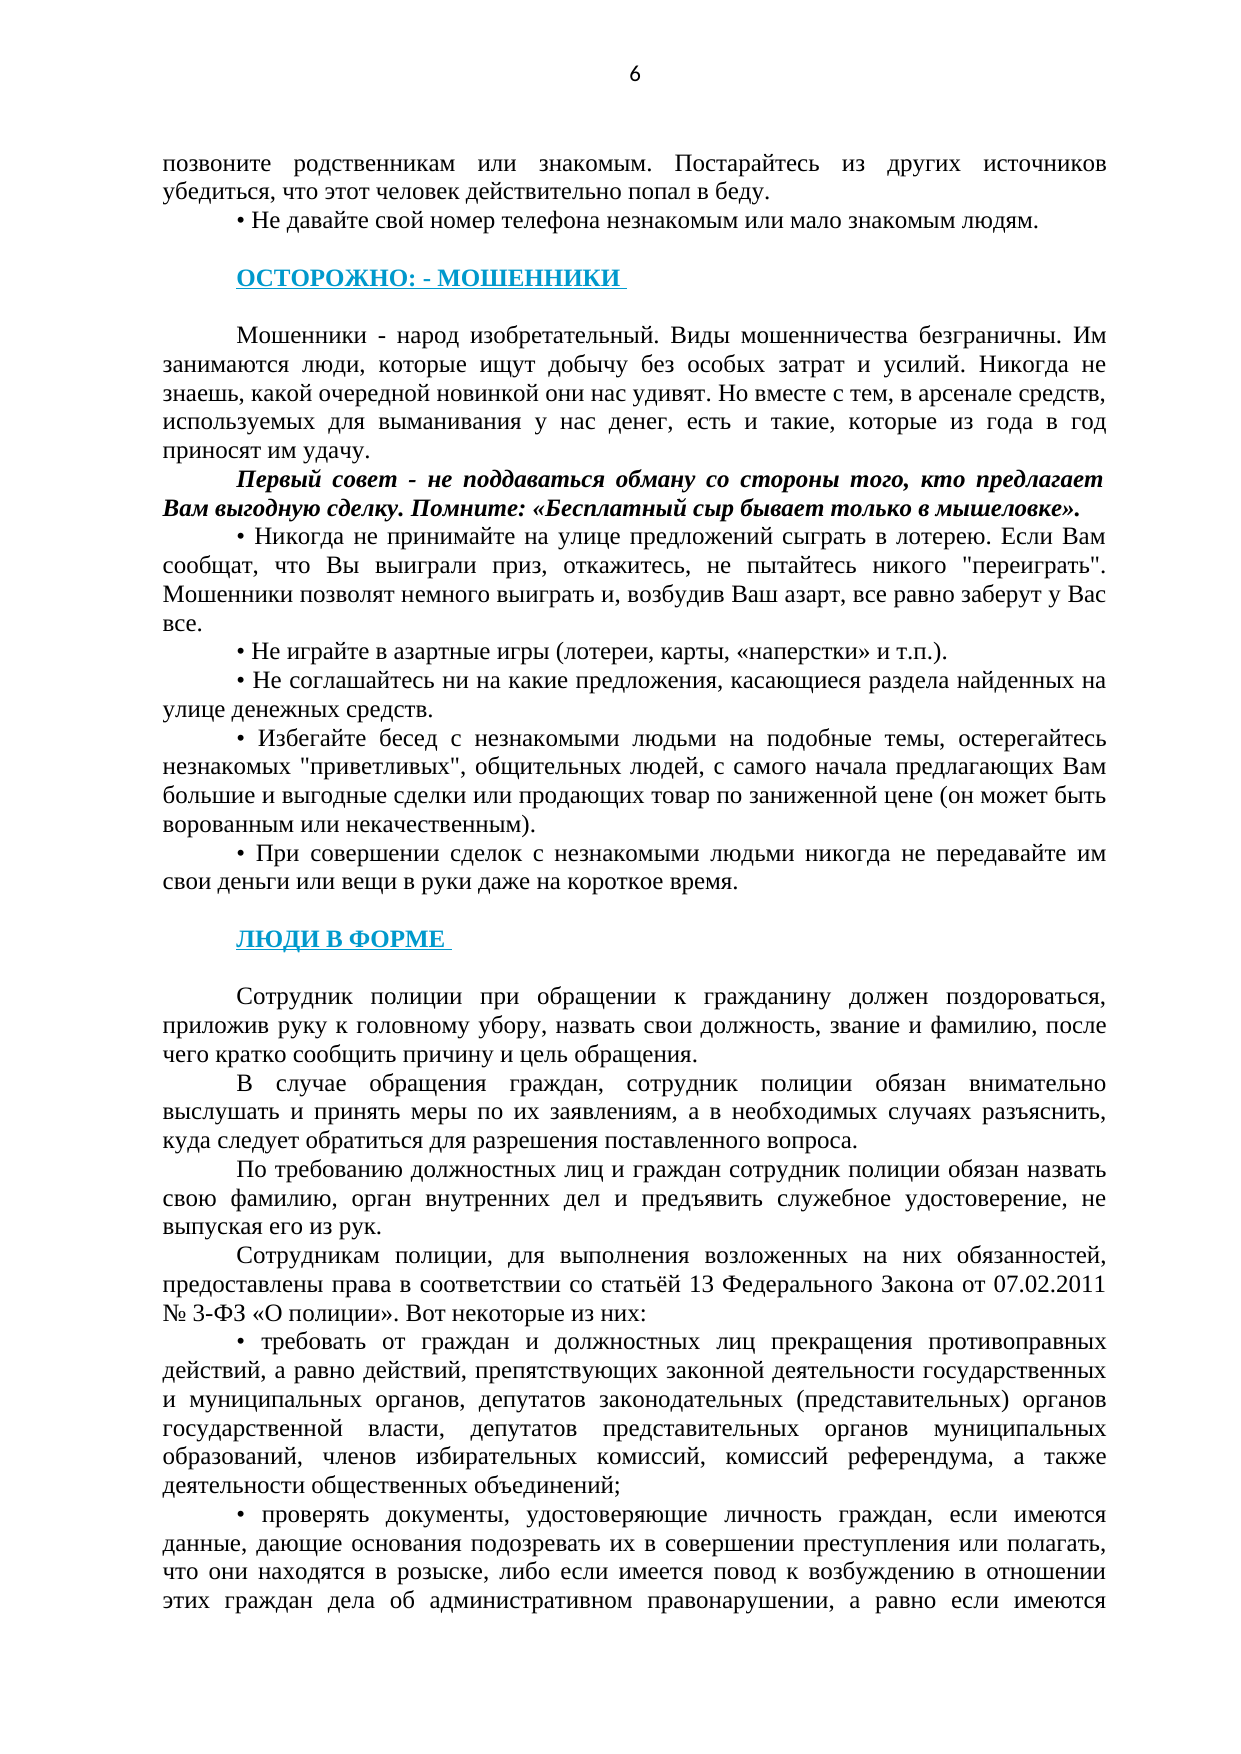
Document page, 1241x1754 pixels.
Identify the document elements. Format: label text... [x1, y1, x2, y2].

text • Не давайте свой номер телефона незнакомым или мало знакомым людям. [162, 205, 1107, 234]
text ЛЮДИ В ФОРМЕ [162, 924, 1107, 953]
text • При совершении сделок с незнакомыми людьми никогда не передавайте им свои деньги или вещи в руки даже на короткое время. [162, 838, 1107, 895]
text • требовать от граждан и должностных лиц прекращения противоправных действий, а равно действий, препятствующих законной деятельности государственных и муниципальных органов, депутатов законодательных (представительных) органов государственной власти, депутатов представительных органов муниципальных образований, членов избирательных комиссий, комиссий референдума, а также деятельности общественных объединений; [162, 1326, 1107, 1499]
text Сотрудникам полиции, для выполнения возложенных на них обязанностей, предоставлены права в соответствии со статьёй 13 Федерального Закона от 07.02.2011 № 3-ФЗ «О полиции». Вот некоторые из них: [162, 1240, 1107, 1326]
text • Не играйте в азартные игры (лотереи, карты, «наперстки» и т.п.). [162, 636, 1107, 665]
text Сотрудник полиции при обращении к гражданину должен поздороваться, приложив руку к головному убору, назвать свои должность, звание и фамилию, после чего кратко сообщить причину и цель обращения. [162, 981, 1107, 1068]
text • Избегайте бесед с незнакомыми людьми на подобные темы, остерегайтесь незнакомых "приветливых", общительных людей, с самого начала предлагающих Вам большие и выгодные сделки или продающих товар по заниженной цене (он может быть ворованным или некачественным). [162, 723, 1107, 838]
text ОСТОРОЖНО: - МОШЕННИКИ [162, 263, 1107, 291]
text Первый совет - не поддаваться обману со стороны того, кто предлагает Вам выгодную сделку. Помните: «Бесплатный сыр бывает только в мышеловке». [162, 464, 1107, 521]
text • Никогда не принимайте на улице предложений сыграть в лотерею. Если Вам сообщат, что Вы выиграли приз, откажитесь, не пытайтесь никого "переиграть". Мошенники позволят немного выиграть и, возбудив Ваш азарт, все равно заберут у Вас все. [162, 521, 1107, 636]
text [162, 148, 1107, 205]
text По требованию должностных лиц и граждан сотрудник полиции обязан назвать свою фамилию, орган внутренних дел и предъявить служебное удостоверение, не выпуская его из рук. [162, 1154, 1107, 1240]
text Мошенники - народ изобретательный. Виды мошенничества безграничны. Им занимаются люди, которые ищут добычу без особых затрат и усилий. Никогда не знаешь, какой очередной новинкой они нас удивят. Но вместе с тем, в арсенале средств, используемых для выманивания у нас денег, есть и такие, которые из года в год приносят им удачу. [162, 320, 1107, 464]
text • Не соглашайтесь ни на какие предложения, касающиеся раздела найденных на улице денежных средств. [162, 665, 1107, 723]
text В случае обращения граждан, сотрудник полиции обязан внимательно выслушать и принять меры по их заявлениям, а в необходимых случаях разъяснить, куда следует обратиться для разрешения поставленного вопроса. [162, 1068, 1107, 1154]
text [162, 1499, 1107, 1614]
